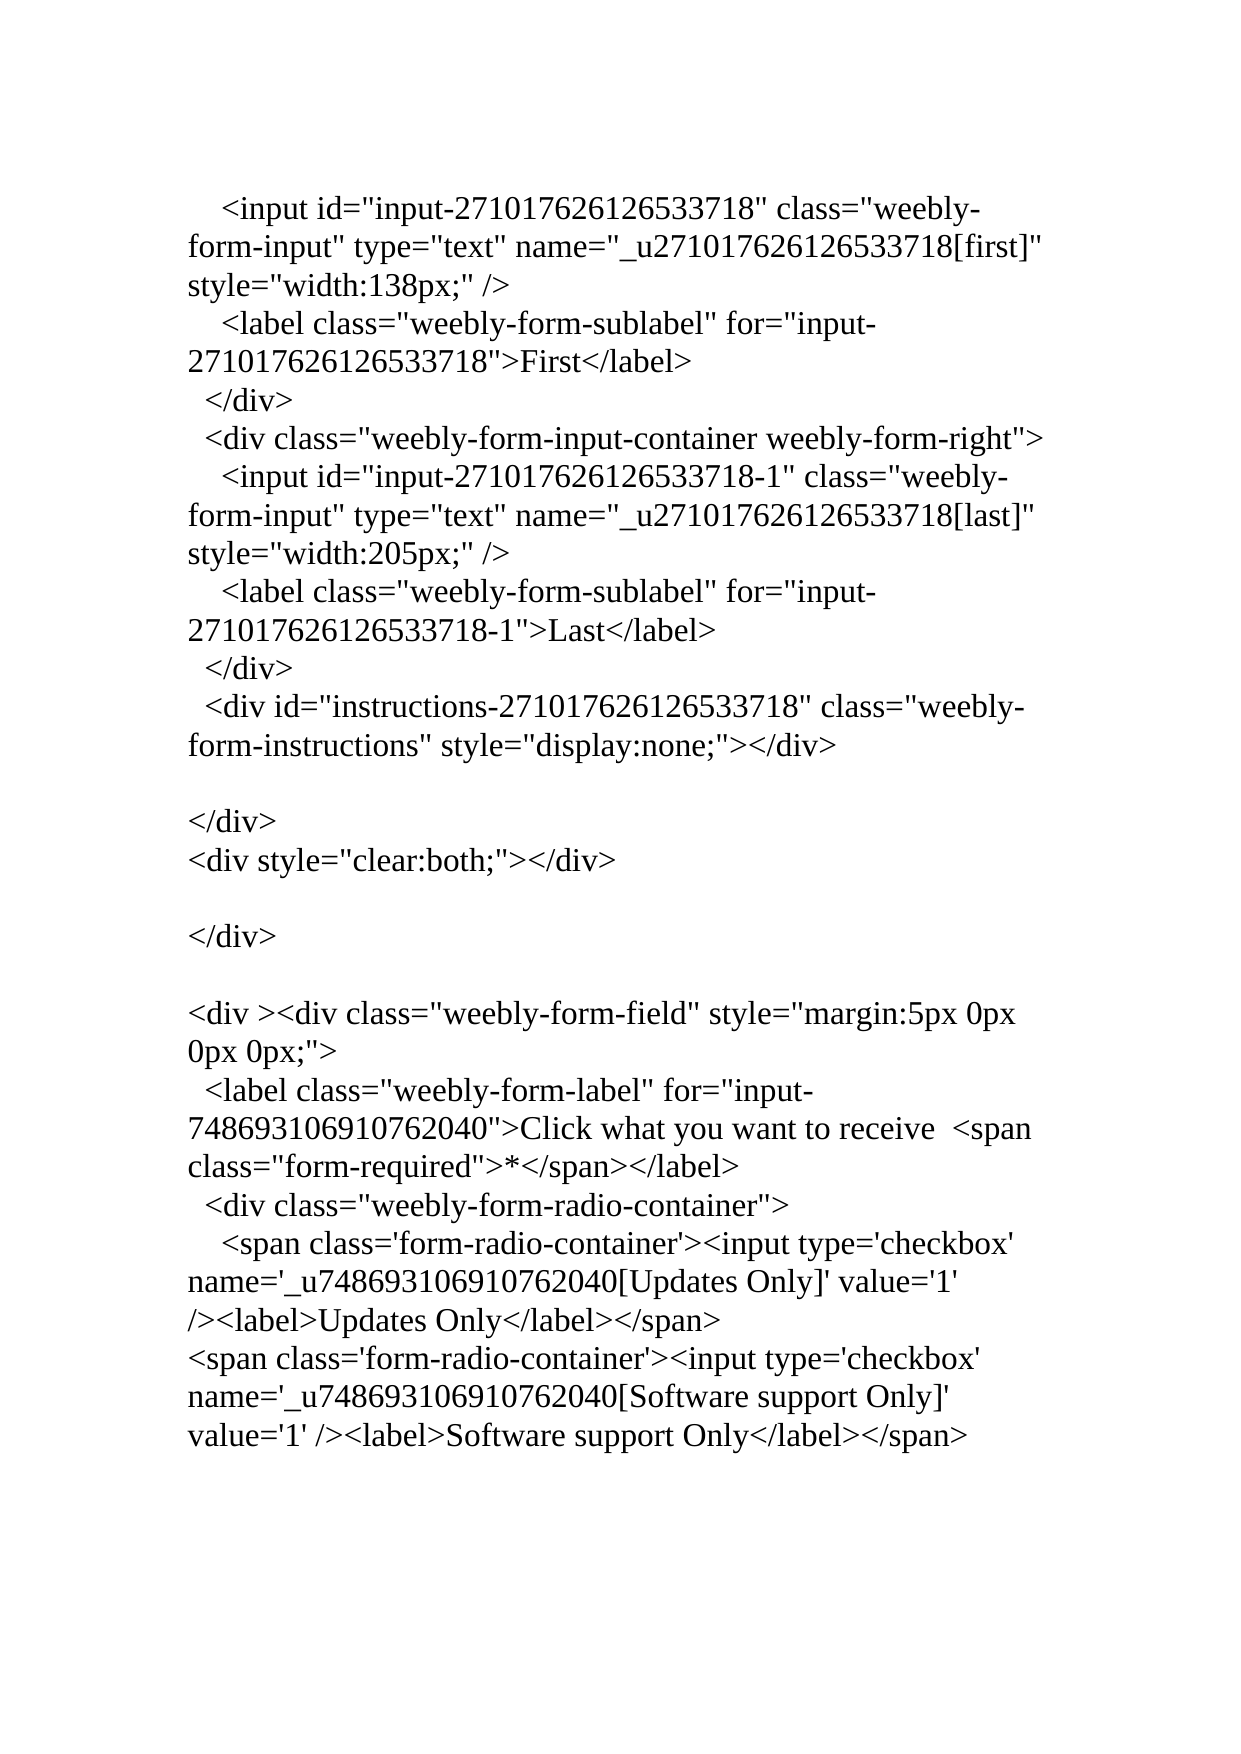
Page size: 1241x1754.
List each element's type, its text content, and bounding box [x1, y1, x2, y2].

text <div ><div class="weebly-form-field" style="margin:5px 0px 0px 0px;"> [187, 993, 1053, 1070]
text <div id="instructions-271017626126533718" class="weebly-form-instructions" style="display:none;"></div> [187, 687, 1053, 763]
text <label class="weebly-form-sublabel" for="input-271017626126533718-1">Last</label> [187, 572, 1053, 648]
text <span class='form-radio-container'><input type='checkbox' name='_u748693106910762040[Software support Only]' value='1' /><label>Software support Only</label></span> [187, 1338, 1053, 1453]
text <input id="input-271017626126533718" class="weebly-form-input" type="text" name="_u271017626126533718[first]" style="width:138px;" /> [187, 188, 1053, 303]
text </div> [187, 648, 1053, 687]
text <div style="clear:both;"></div> [187, 840, 1053, 878]
text </div> [187, 802, 1053, 840]
text <div class="weebly-form-radio-container"> [187, 1185, 1053, 1223]
text <span class='form-radio-container'><input type='checkbox' name='_u748693106910762040[Updates Only]' value='1' /><label>Updates Only</label></span> [187, 1223, 1053, 1338]
text </div> [187, 917, 1053, 955]
text </div> [187, 380, 1053, 418]
text <label class="weebly-form-label" for="input-748693106910762040">Click what you want to receive <span class="form-required">*</span></label> [187, 1070, 1053, 1185]
text <input id="input-271017626126533718-1" class="weebly-form-input" type="text" name="_u271017626126533718[last]" style="width:205px;" /> [187, 457, 1053, 572]
text <div class="weebly-form-input-container weebly-form-right"> [187, 418, 1053, 457]
text <label class="weebly-form-sublabel" for="input-271017626126533718">First</label> [187, 303, 1053, 380]
